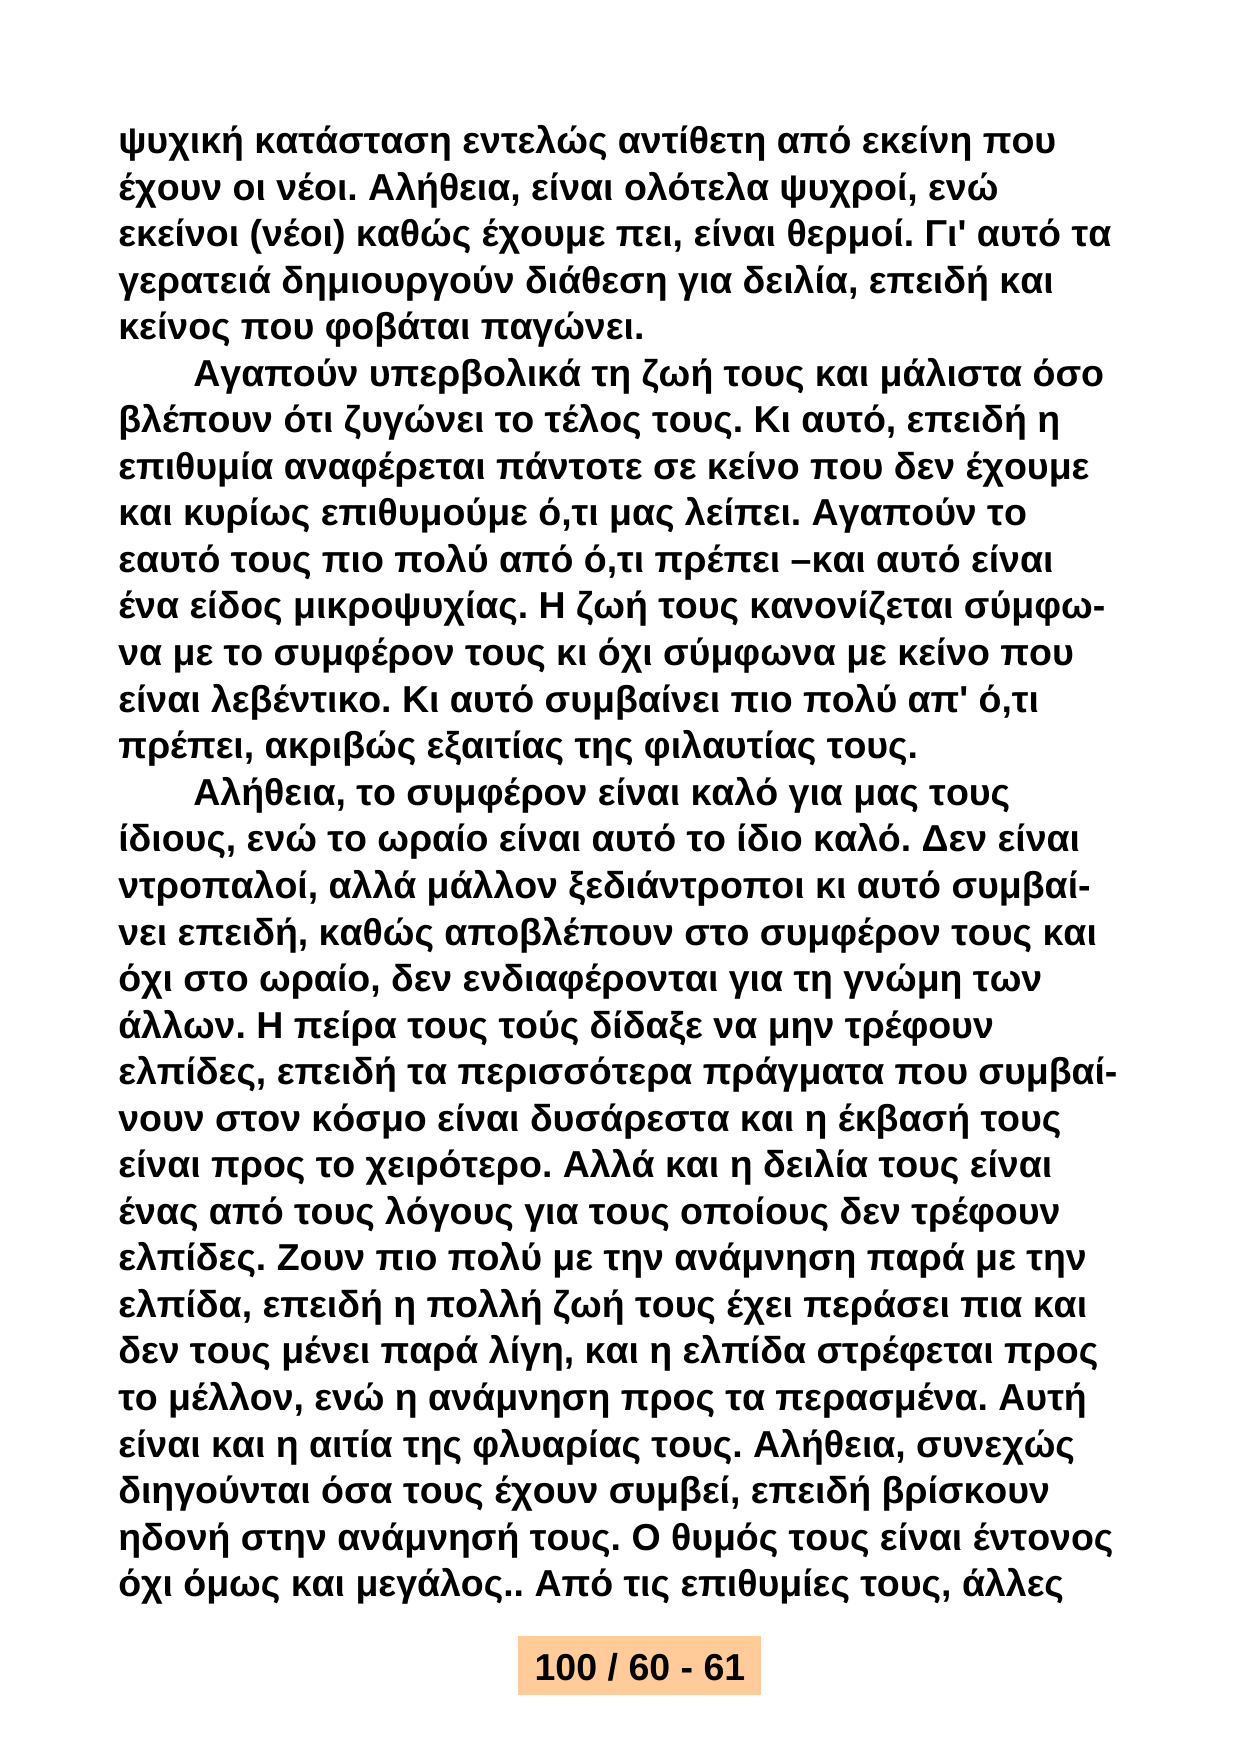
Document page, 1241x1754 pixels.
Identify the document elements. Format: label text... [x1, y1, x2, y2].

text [118, 118, 1122, 347]
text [118, 770, 1122, 1605]
text Αγαπούν υπερβολικά τη ζωή τους και μάλιστα όσο βλέπουν ότι ζυγώνει το τέλος τους. Κι αυτό, επειδή η επιθυμία αναφέρεται πάντοτε σε κείνο που δεν έχουμε και κυρίως επιθυμούμε ό,τι μας λείπει. Αγαπούν το εαυτό τους πιο πολύ από ό,τι πρέπει –και αυτό είναι ένα είδος μικροψυχίας. Η ζωή τους κανονίζεται σύμφω-να με το συμφέρον τους κι όχι σύμφωνα με κείνο που είναι λεβέντικο. Κι αυτό συμβαίνει πιο πολύ απ' ό,τι πρέπει, ακριβώς εξαιτίας της φιλαυτίας τους. [118, 351, 1122, 767]
